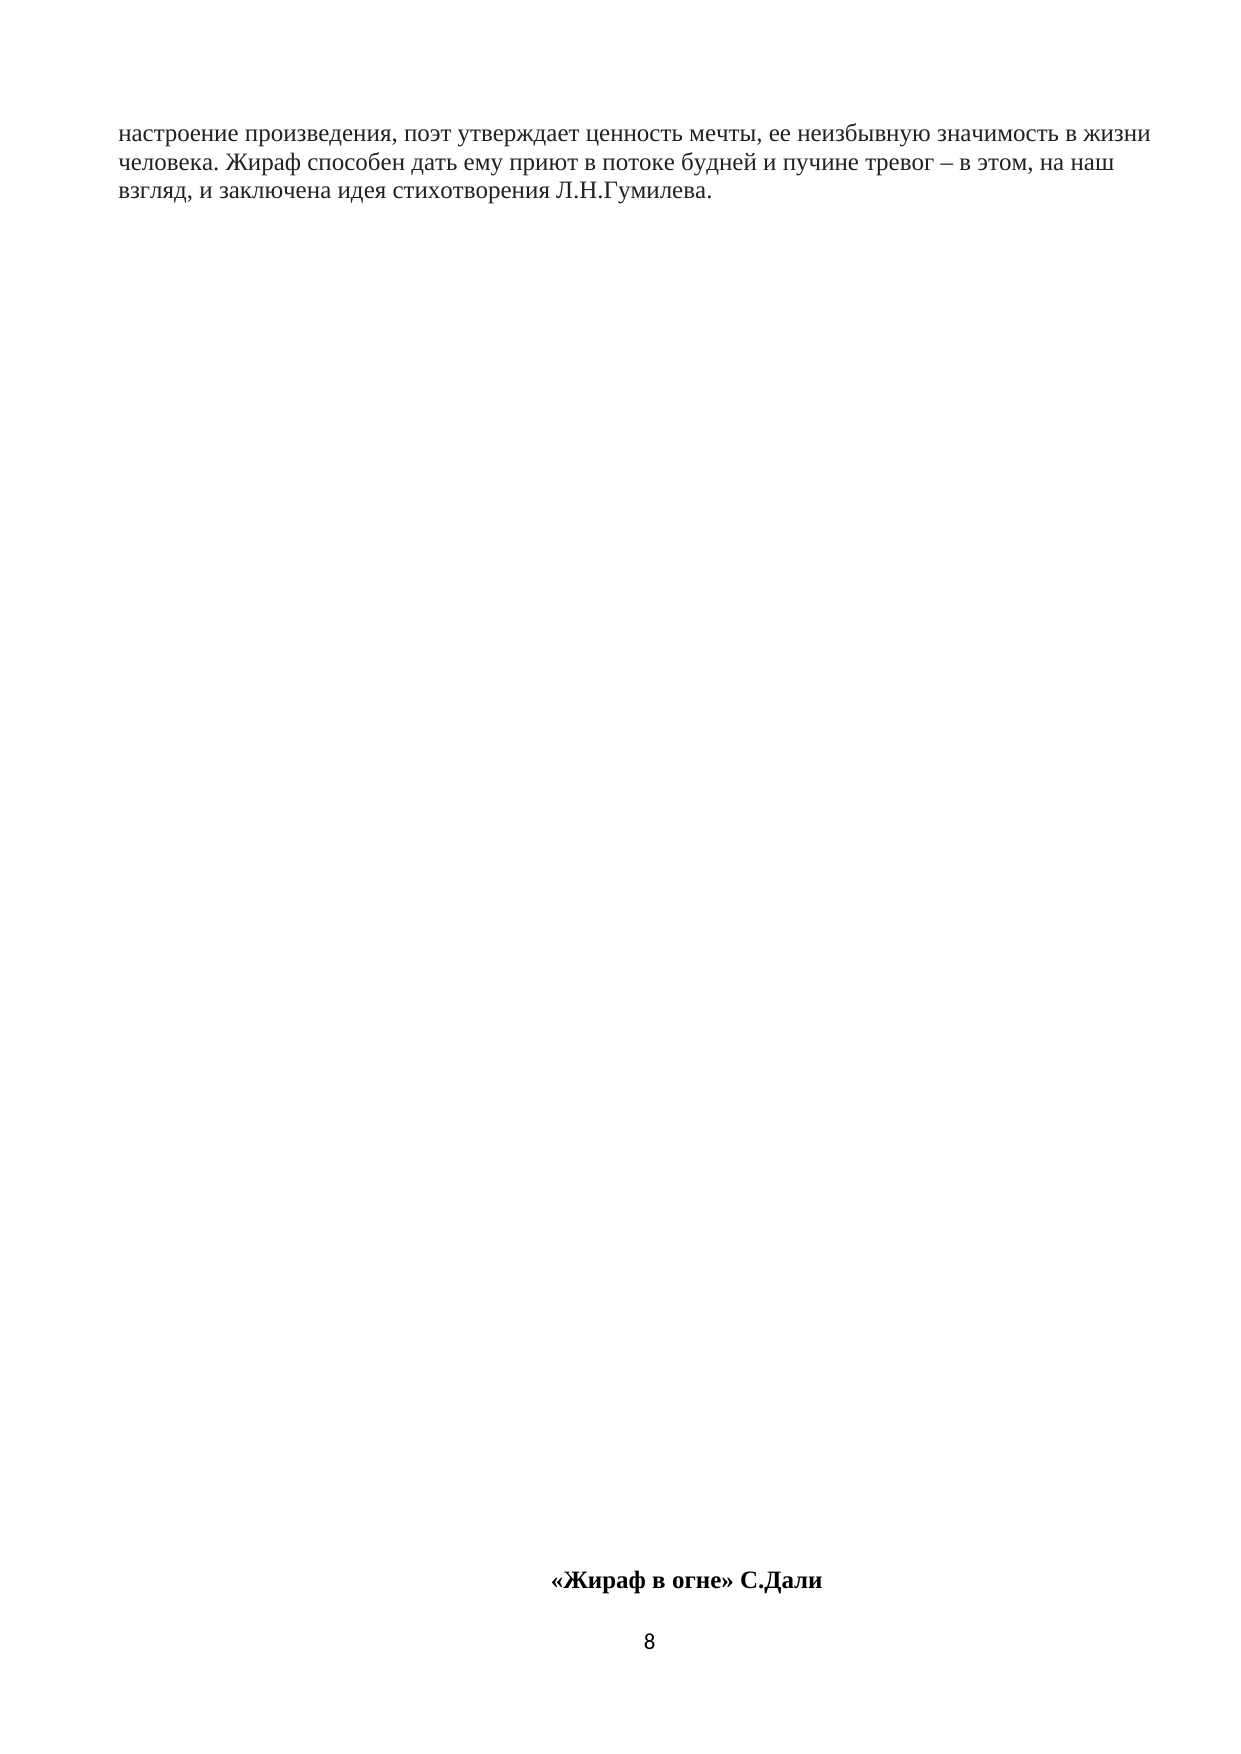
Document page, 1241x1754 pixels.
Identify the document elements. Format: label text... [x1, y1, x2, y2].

text «Жираф в огне» С.Дали [118, 1566, 1181, 1594]
